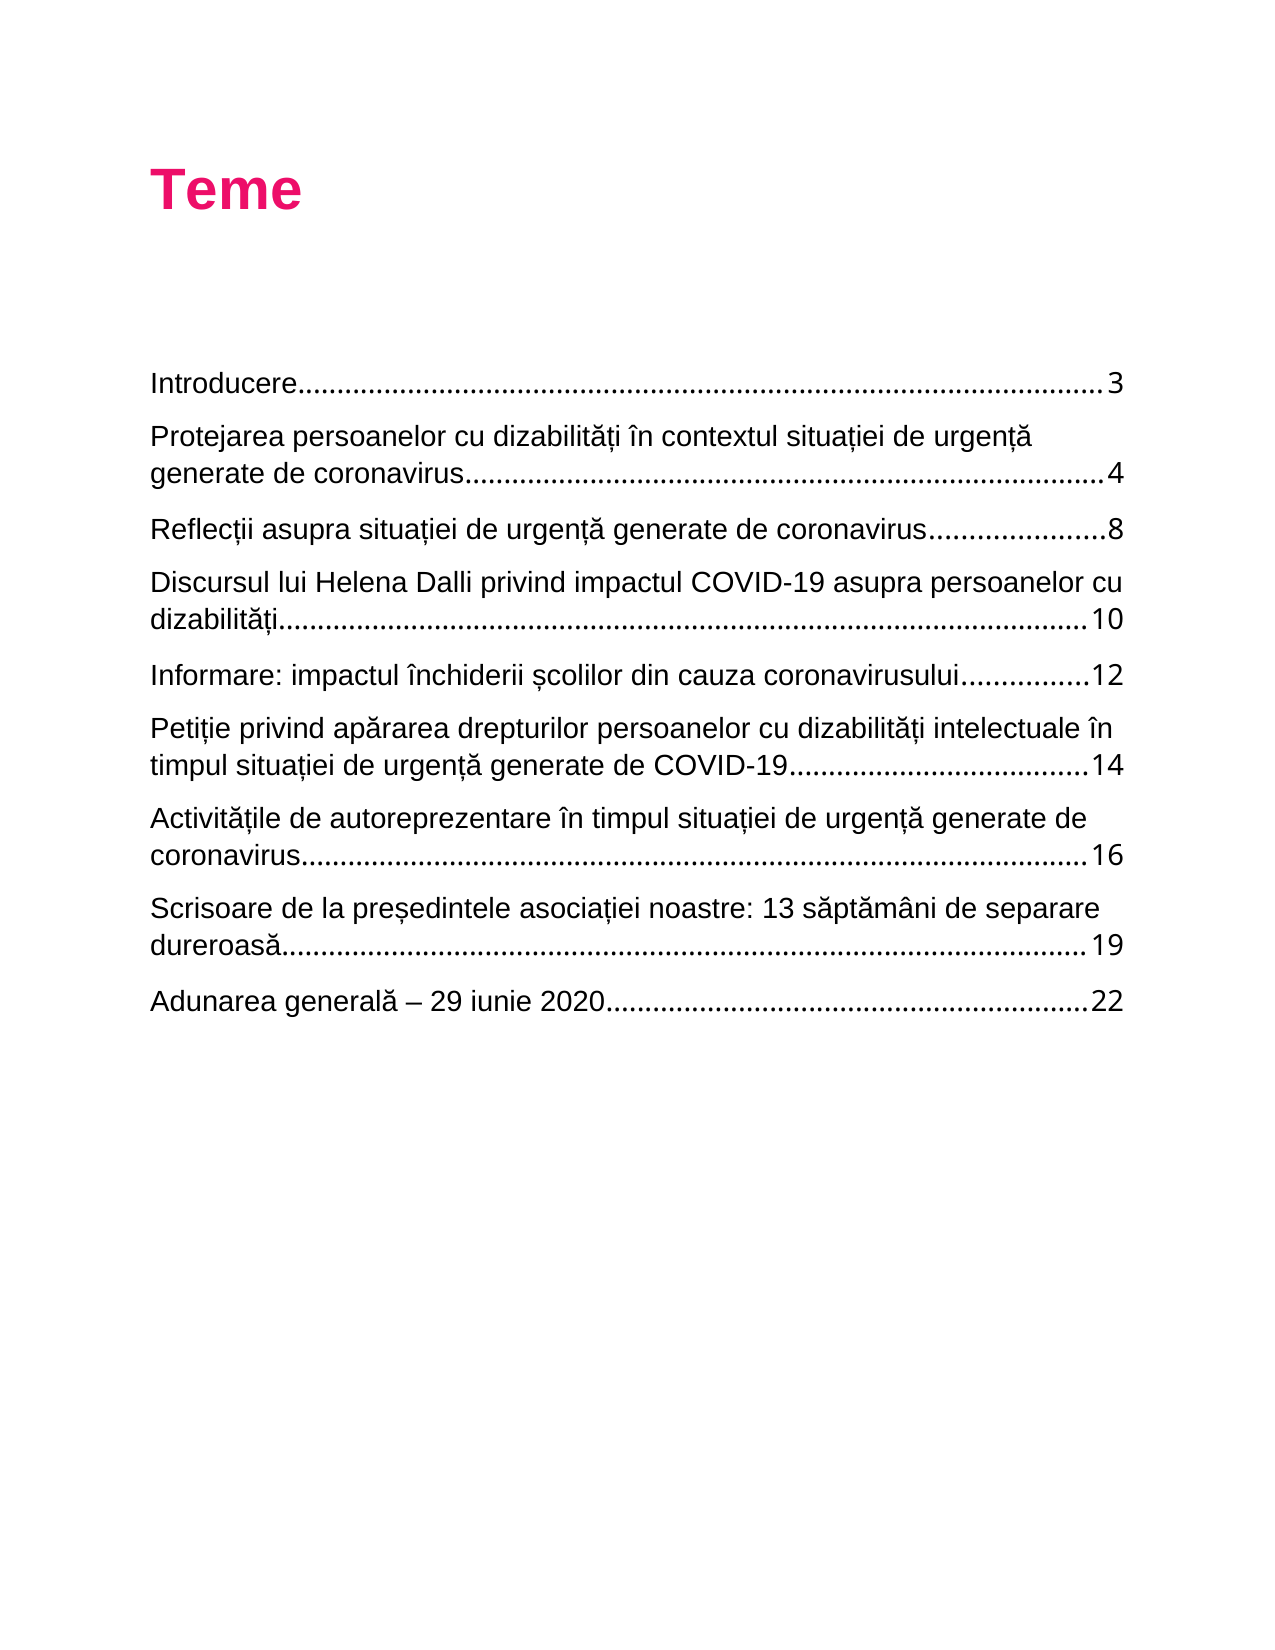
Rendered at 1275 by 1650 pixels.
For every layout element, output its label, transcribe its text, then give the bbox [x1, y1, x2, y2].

text Teme [150, 154, 1125, 221]
